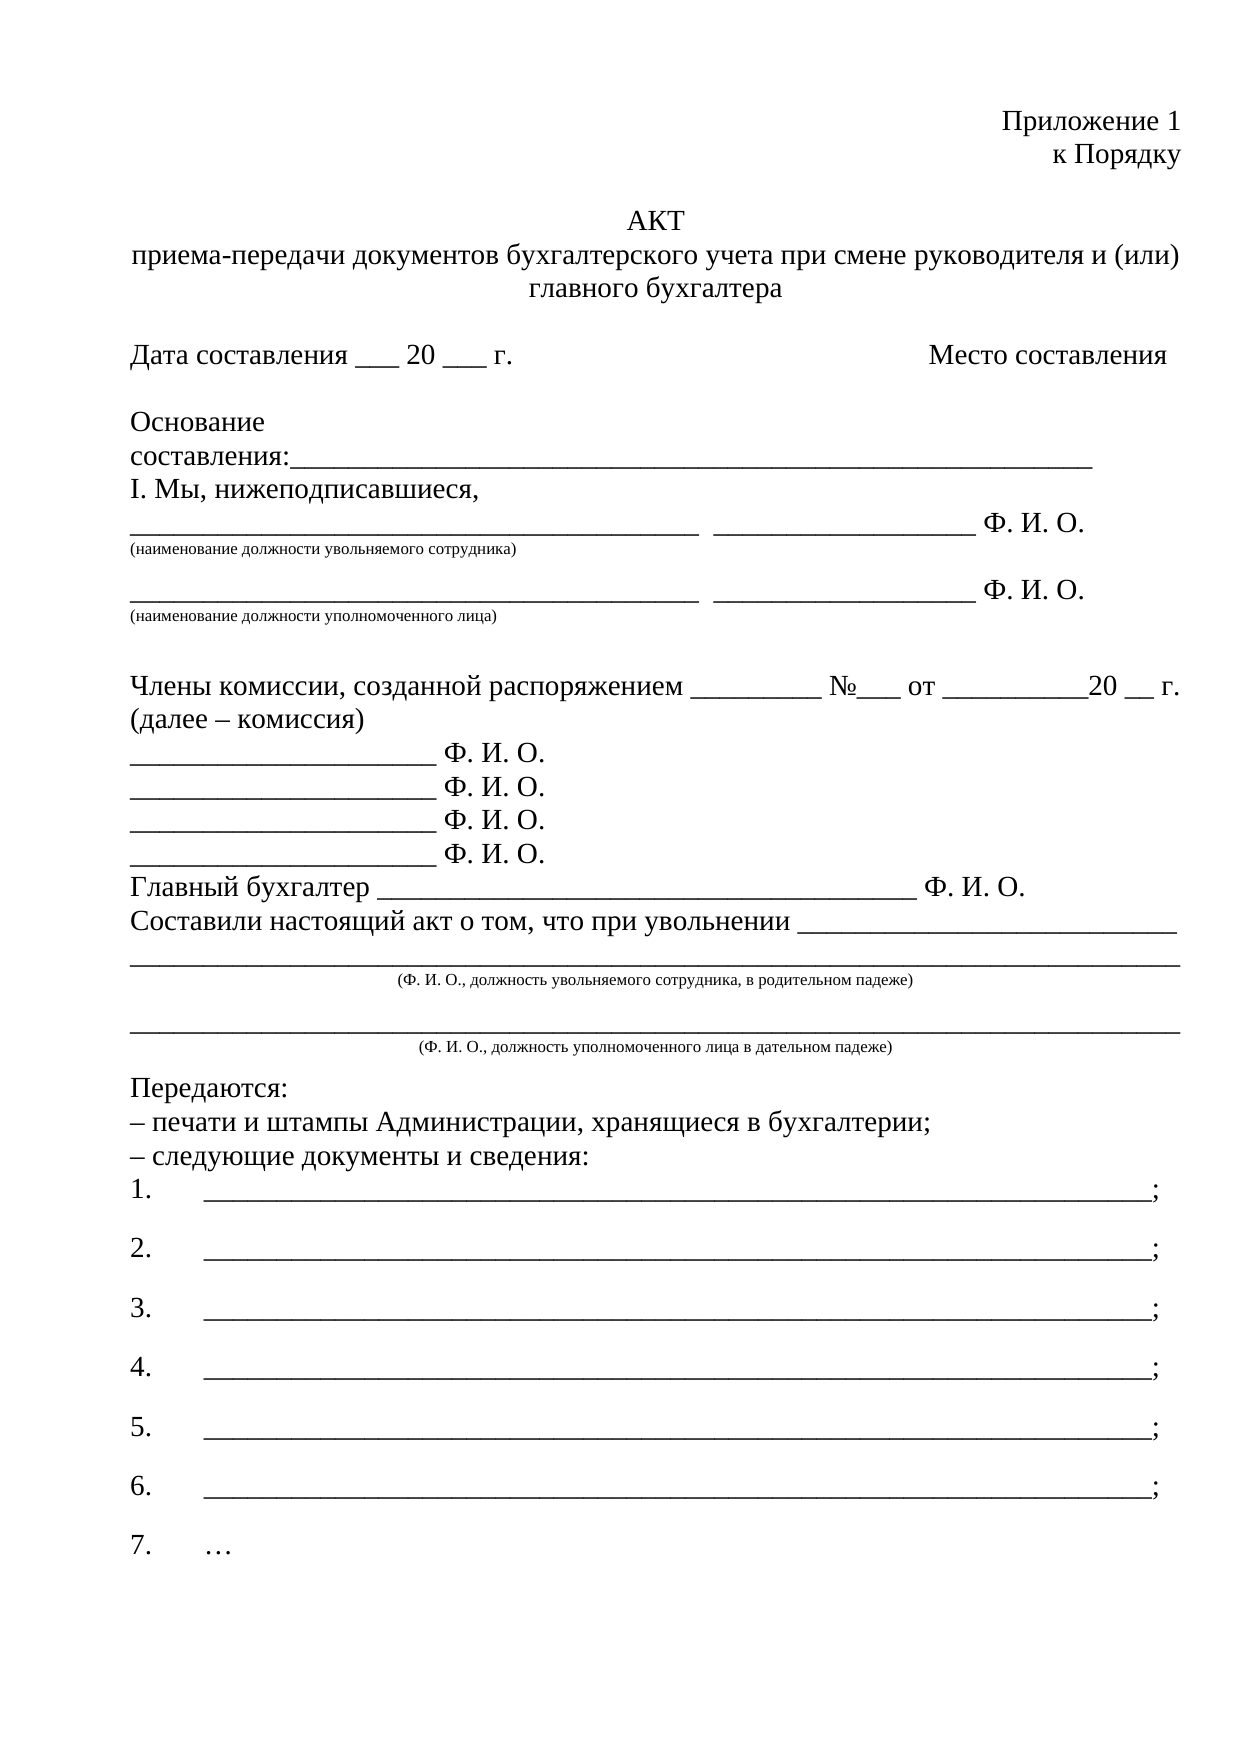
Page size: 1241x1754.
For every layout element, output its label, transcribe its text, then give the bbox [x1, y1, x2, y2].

text Передаются: [130, 1071, 1181, 1104]
text к Порядку [130, 136, 1181, 170]
text Главный бухгалтер _____________________________________ Ф. И. О. [130, 869, 1181, 903]
text Дата составления ___ 20 ___ г. Место составления [130, 337, 1181, 371]
text Основание составления:_______________________________________________________ [130, 404, 1181, 472]
text _____________________ Ф. И. О. [130, 836, 1181, 869]
list _________________________________________________________________; [130, 1231, 1181, 1264]
list _________________________________________________________________; [130, 1468, 1181, 1502]
text (наименование должности увольняемого сотрудника) [130, 539, 1181, 572]
list _________________________________________________________________; [130, 1290, 1181, 1323]
text _______________________________________ __________________ Ф. И. О. [130, 572, 1181, 606]
text ________________________________________________________________________ [130, 936, 1181, 970]
text – следующие документы и сведения: [130, 1138, 1181, 1171]
text Члены комиссии, созданной распоряжением _________ №___ от __________20 __ г. (далее – комиссия) [130, 668, 1181, 735]
text _____________________ Ф. И. О. [130, 769, 1181, 802]
text _______________________________________ __________________ Ф. И. О. [130, 505, 1181, 539]
text (Ф. И. О., должность увольняемого сотрудника, в родительном падеже) [130, 970, 1181, 1003]
text I. Мы, нижеподписавшиеся, [130, 472, 1181, 505]
text (наименование должности уполномоченного лица) [130, 606, 1181, 639]
text Составили настоящий акт о том, что при увольнении __________________________ [130, 903, 1181, 936]
text – печати и штампы Администрации, хранящиеся в бухгалтерии; [130, 1104, 1181, 1138]
list _________________________________________________________________; [130, 1349, 1181, 1383]
list _________________________________________________________________; [130, 1171, 1181, 1205]
text АКТ [130, 203, 1181, 237]
list … [130, 1527, 1181, 1561]
text Приложение 1 [130, 103, 1181, 136]
text (Ф. И. О., должность уполномоченного лица в дательном падеже) [130, 1037, 1181, 1071]
list _________________________________________________________________; [130, 1409, 1181, 1442]
text _____________________ Ф. И. О. [130, 802, 1181, 836]
text _____________________ Ф. И. О. [130, 735, 1181, 769]
text ________________________________________________________________________ [130, 1003, 1181, 1037]
text приема-передачи документов бухгалтерского учета при смене руководителя и (или) главного бухгалтера [130, 237, 1181, 304]
